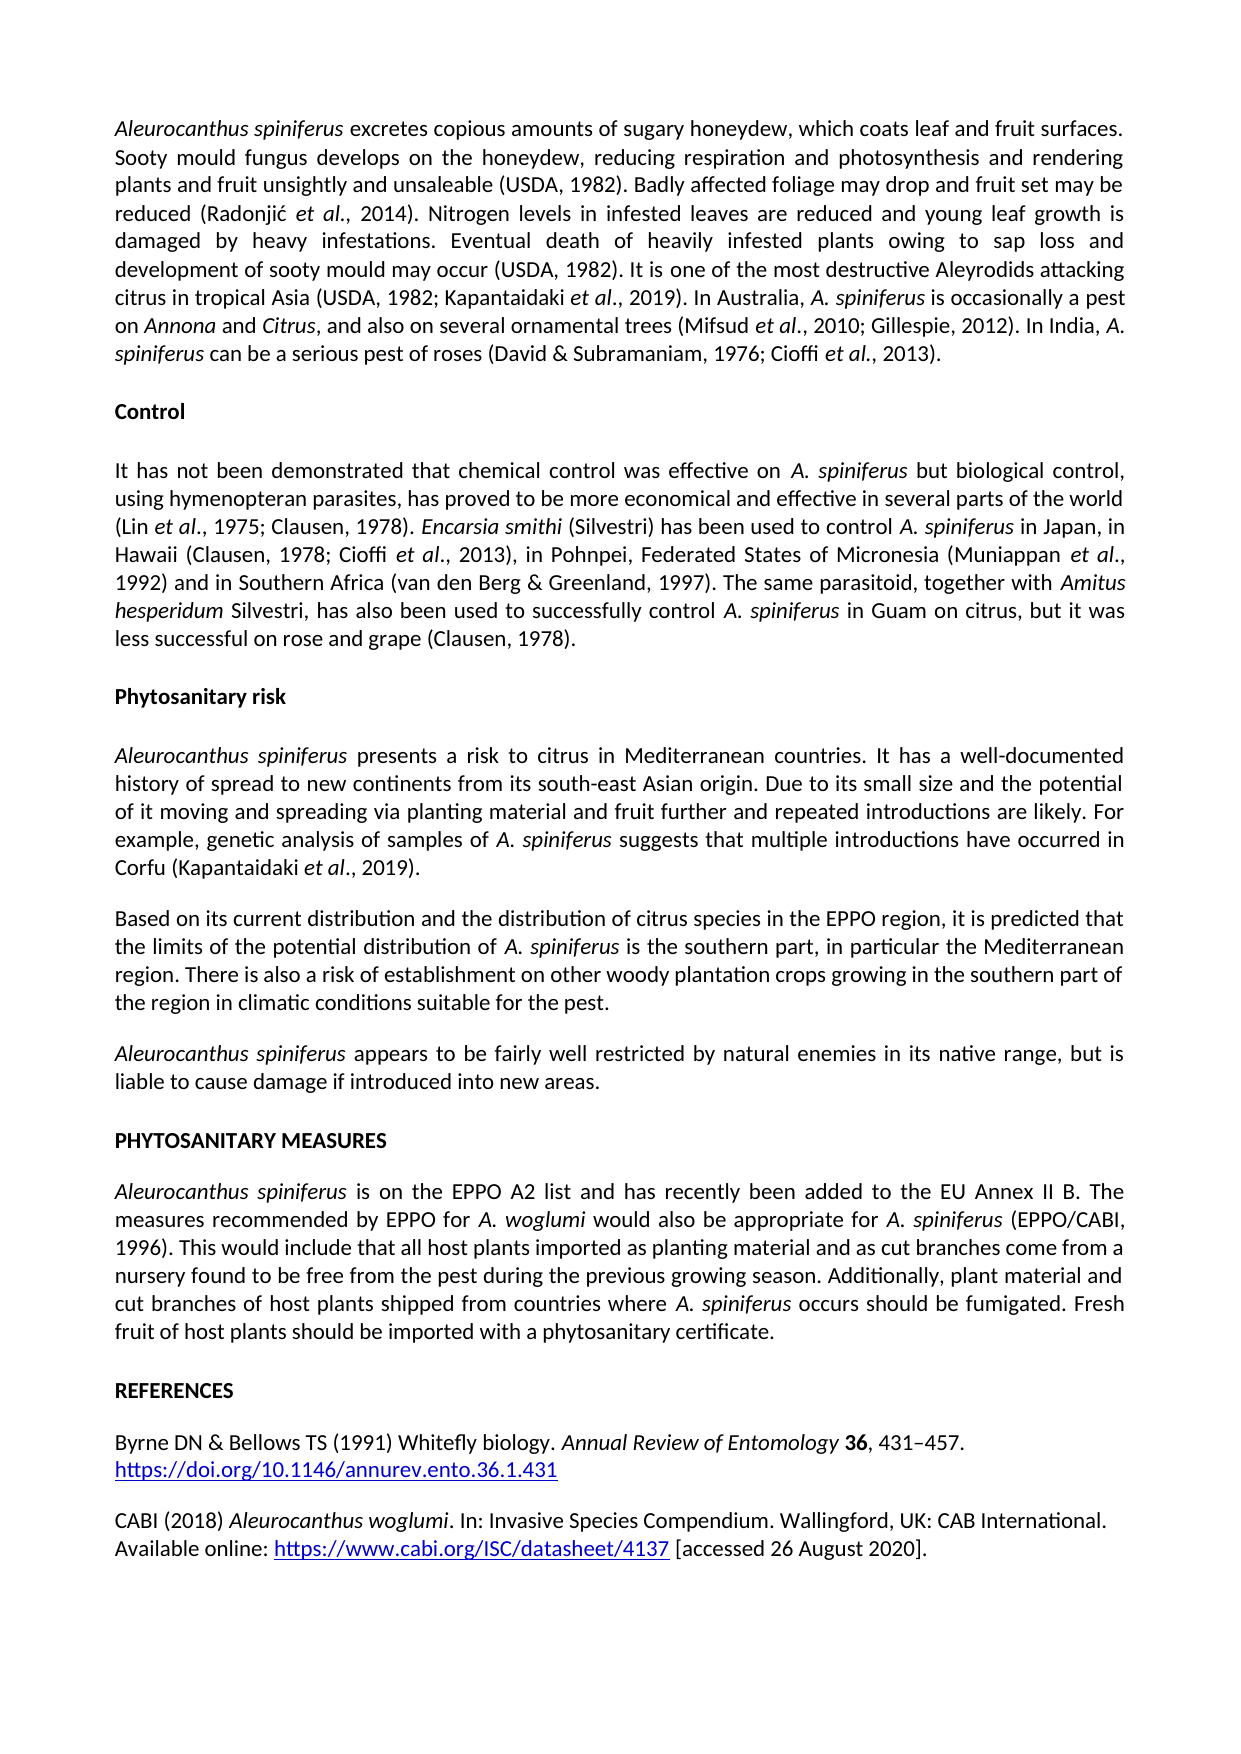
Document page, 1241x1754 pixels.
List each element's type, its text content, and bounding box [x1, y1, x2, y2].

text CABI (2018) Aleurocanthus woglumi. In: Invasive Species Compendium. Wallingford, UK: CAB International. Available online: https://www.cabi.org/ISC/datasheet/4137 [accessed 26 August 2020]. [114, 1507, 1126, 1563]
text Aleurocanthus spiniferus presents a risk to citrus in Mediterranean countries. It has a well-documented history of spread to new continents from its south-east Asian origin. Due to its small size and the potential of it moving and spreading via planting material and fruit further and repeated introductions are likely. For example, genetic analysis of samples of A. spiniferus suggests that multiple introductions have occurred in Corfu (Kapantaidaki et al., 2019). [114, 741, 1126, 881]
text Phytosanitary risk [114, 682, 1126, 711]
text PHYTOSANITARY MEASURES [114, 1126, 1126, 1154]
text Aleurocanthus spiniferus excretes copious amounts of sugary honeydew, which coats leaf and fruit surfaces. Sooty mould fungus develops on the honeydew, reducing respiration and photosynthesis and rendering plants and fruit unsightly and unsaleable (USDA, 1982). Badly affected foliage may drop and fruit set may be reduced (Radonjić et al., 2014). Nitrogen levels in infested leaves are reduced and young leaf growth is damaged by heavy infestations. Eventual death of heavily infested plants owing to sap loss and development of sooty mould may occur (USDA, 1982). It is one of the most destructive Aleyrodids attacking citrus in tropical Asia (USDA, 1982; Kapantaidaki et al., 2019). In Australia, A. spiniferus is occasionally a pest on Annona and Citrus, and also on several ornamental trees (Mifsud et al., 2010; Gillespie, 2012). In India, A. spiniferus can be a serious pest of roses (David & Subramaniam, 1976; Cioffi et al., 2013). [114, 114, 1126, 367]
text Control [114, 397, 1126, 425]
text Aleurocanthus spiniferus is on the EPPO A2 list and has recently been added to the EU Annex II B. The measures recommended by EPPO for A. woglumi would also be appropriate for A. spiniferus (EPPO/CABI, 1996). This would include that all host plants imported as planting material and as cut branches come from a nursery found to be free from the pest during the previous growing season. Additionally, plant material and cut branches of host plants shipped from countries where A. spiniferus occurs should be fumigated. Fresh fruit of host plants should be imported with a phytosanitary certificate. [114, 1177, 1126, 1345]
text Based on its current distribution and the distribution of citrus species in the EPPO region, it is predicted that the limits of the potential distribution of A. spiniferus is the southern part, in particular the Mediterranean region. There is also a risk of establishment on other woody plantation crops growing in the southern part of the region in climatic conditions suitable for the pest. [114, 904, 1126, 1016]
text It has not been demonstrated that chemical control was effective on A. spiniferus but biological control, using hymenopteran parasites, has proved to be more economical and effective in several parts of the world (Lin et al., 1975; Clausen, 1978). Encarsia smithi (Silvestri) has been used to control A. spiniferus in Japan, in Hawaii (Clausen, 1978; Cioffi et al., 2013), in Pohnpei, Federated States of Micronesia (Muniappan et al., 1992) and in Southern Africa (van den Berg & Greenland, 1997). The same parasitoid, together with Amitus hesperidum Silvestri, has also been used to successfully control A. spiniferus in Guam on citrus, but it was less successful on rose and grape (Clausen, 1978). [114, 456, 1126, 652]
text Byrne DN & Bellows TS (1991) Whitefly biology. Annual Review of Entomology 36, 431–457. https://doi.org/10.1146/annurev.ento.36.1.431 [114, 1428, 1126, 1484]
text REFERENCES [114, 1377, 1126, 1405]
text Aleurocanthus spiniferus appears to be fairly well restricted by natural enemies in its native range, but is liable to cause damage if introduced into new areas. [114, 1039, 1126, 1095]
